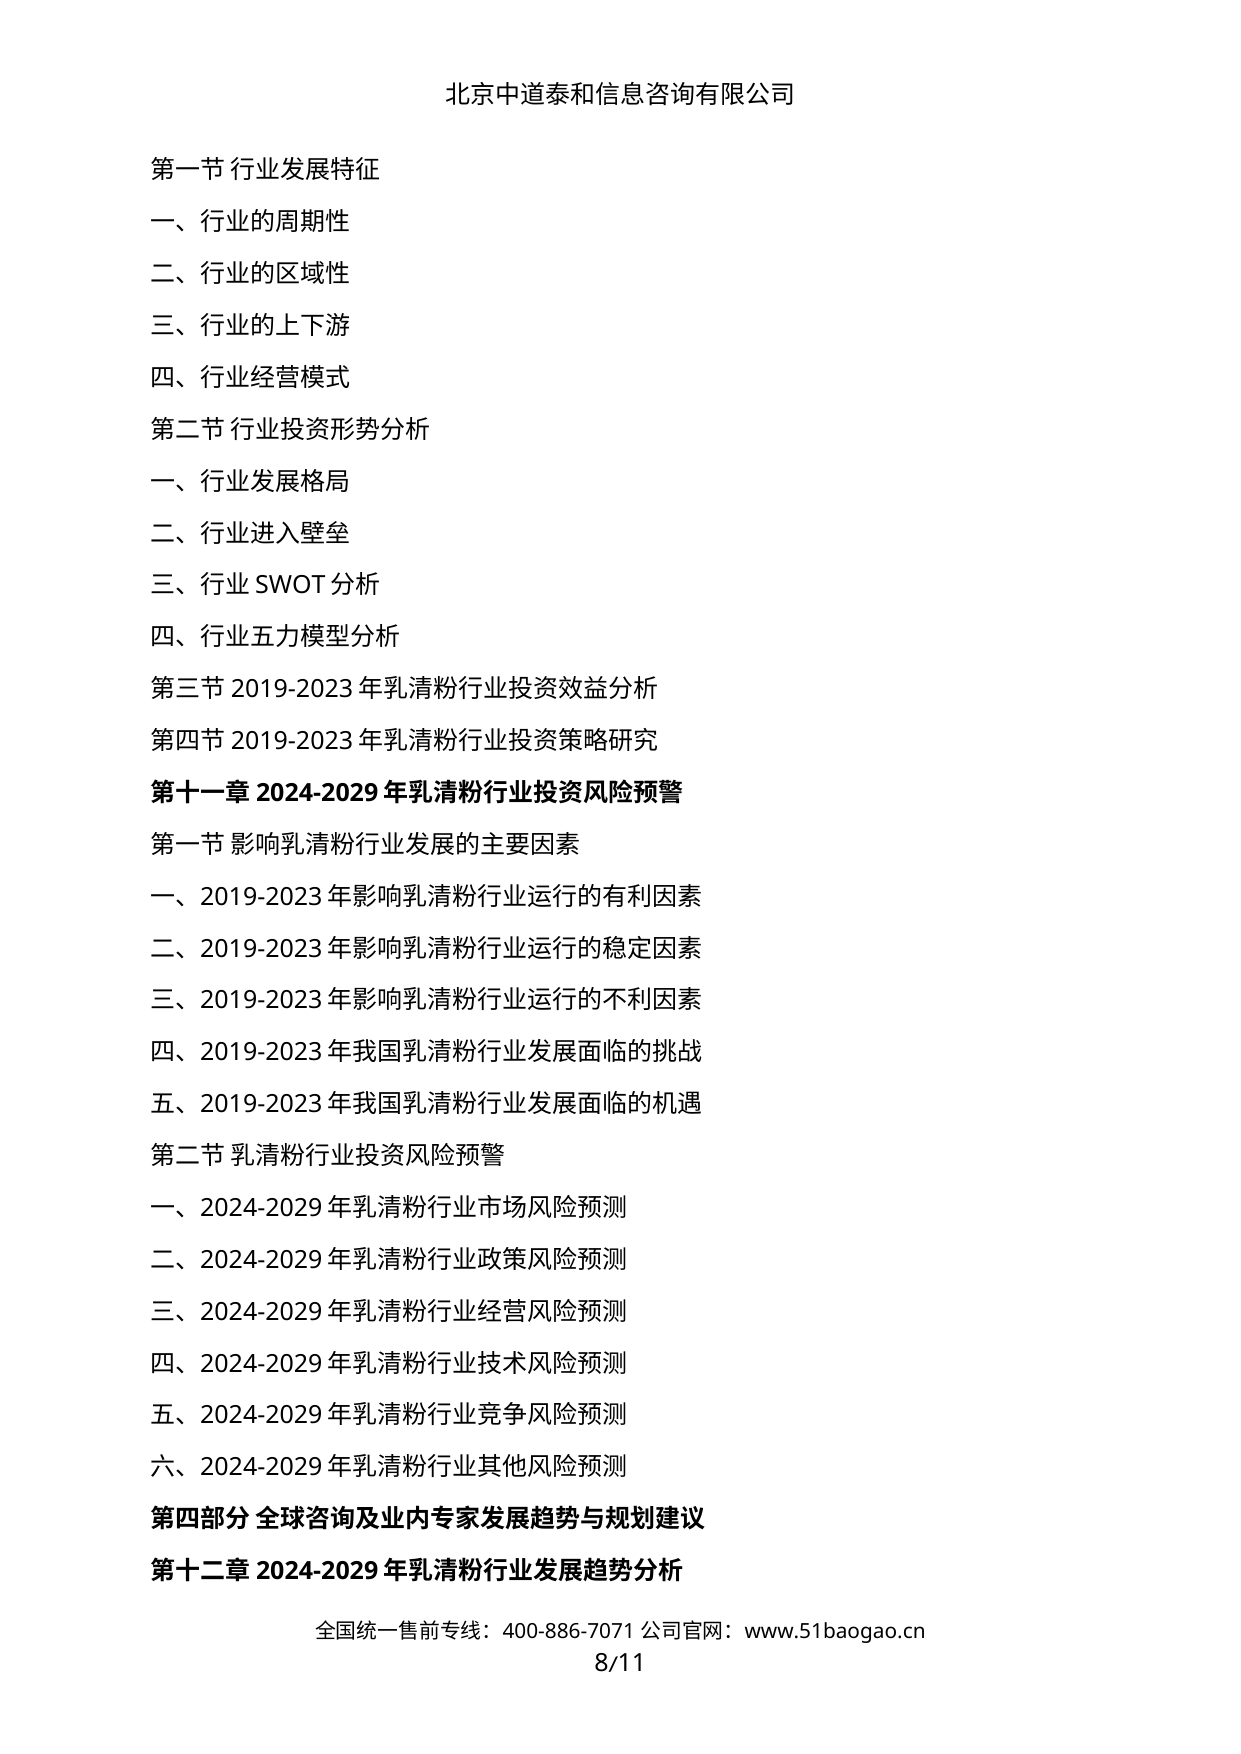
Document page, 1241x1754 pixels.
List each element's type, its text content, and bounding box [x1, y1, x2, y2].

text 一、行业的周期性 [150, 202, 1090, 238]
text 四、2024-2029年乳清粉行业技术风险预测 [150, 1343, 1090, 1379]
text 二、2024-2029年乳清粉行业政策风险预测 [150, 1239, 1090, 1276]
text 三、2019-2023年影响乳清粉行业运行的不利因素 [150, 980, 1090, 1016]
text 五、2019-2023年我国乳清粉行业发展面临的机遇 [150, 1084, 1090, 1120]
text 二、行业的区域性 [150, 254, 1090, 290]
text 三、行业SWOT分析 [150, 565, 1090, 601]
text 一、2019-2023年影响乳清粉行业运行的有利因素 [150, 876, 1090, 912]
text 第二节 行业投资形势分析 [150, 409, 1090, 446]
text 第二节 乳清粉行业投资风险预警 [150, 1136, 1090, 1172]
text 三、2024-2029年乳清粉行业经营风险预测 [150, 1291, 1090, 1327]
text 一、行业发展格局 [150, 461, 1090, 497]
text 第十一章 2024-2029年乳清粉行业投资风险预警 [150, 772, 1090, 809]
text 六、2024-2029年乳清粉行业其他风险预测 [150, 1447, 1090, 1483]
text 第十二章 2024-2029年乳清粉行业发展趋势分析 [150, 1551, 1090, 1587]
text 第一节 影响乳清粉行业发展的主要因素 [150, 824, 1090, 861]
text 一、2024-2029年乳清粉行业市场风险预测 [150, 1187, 1090, 1224]
text 四、行业五力模型分析 [150, 617, 1090, 653]
text 三、行业的上下游 [150, 306, 1090, 342]
text 二、2019-2023年影响乳清粉行业运行的稳定因素 [150, 928, 1090, 964]
text 四、行业经营模式 [150, 357, 1090, 394]
text 四、2019-2023年我国乳清粉行业发展面临的挑战 [150, 1032, 1090, 1068]
text 第一节 行业发展特征 [150, 150, 1090, 186]
text 第四部分 全球咨询及业内专家发展趋势与规划建议 [150, 1499, 1090, 1535]
text 五、2024-2029年乳清粉行业竞争风险预测 [150, 1395, 1090, 1431]
text 第三节 2019-2023年乳清粉行业投资效益分析 [150, 669, 1090, 705]
text 第四节 2019-2023年乳清粉行业投资策略研究 [150, 721, 1090, 757]
text 二、行业进入壁垒 [150, 513, 1090, 549]
